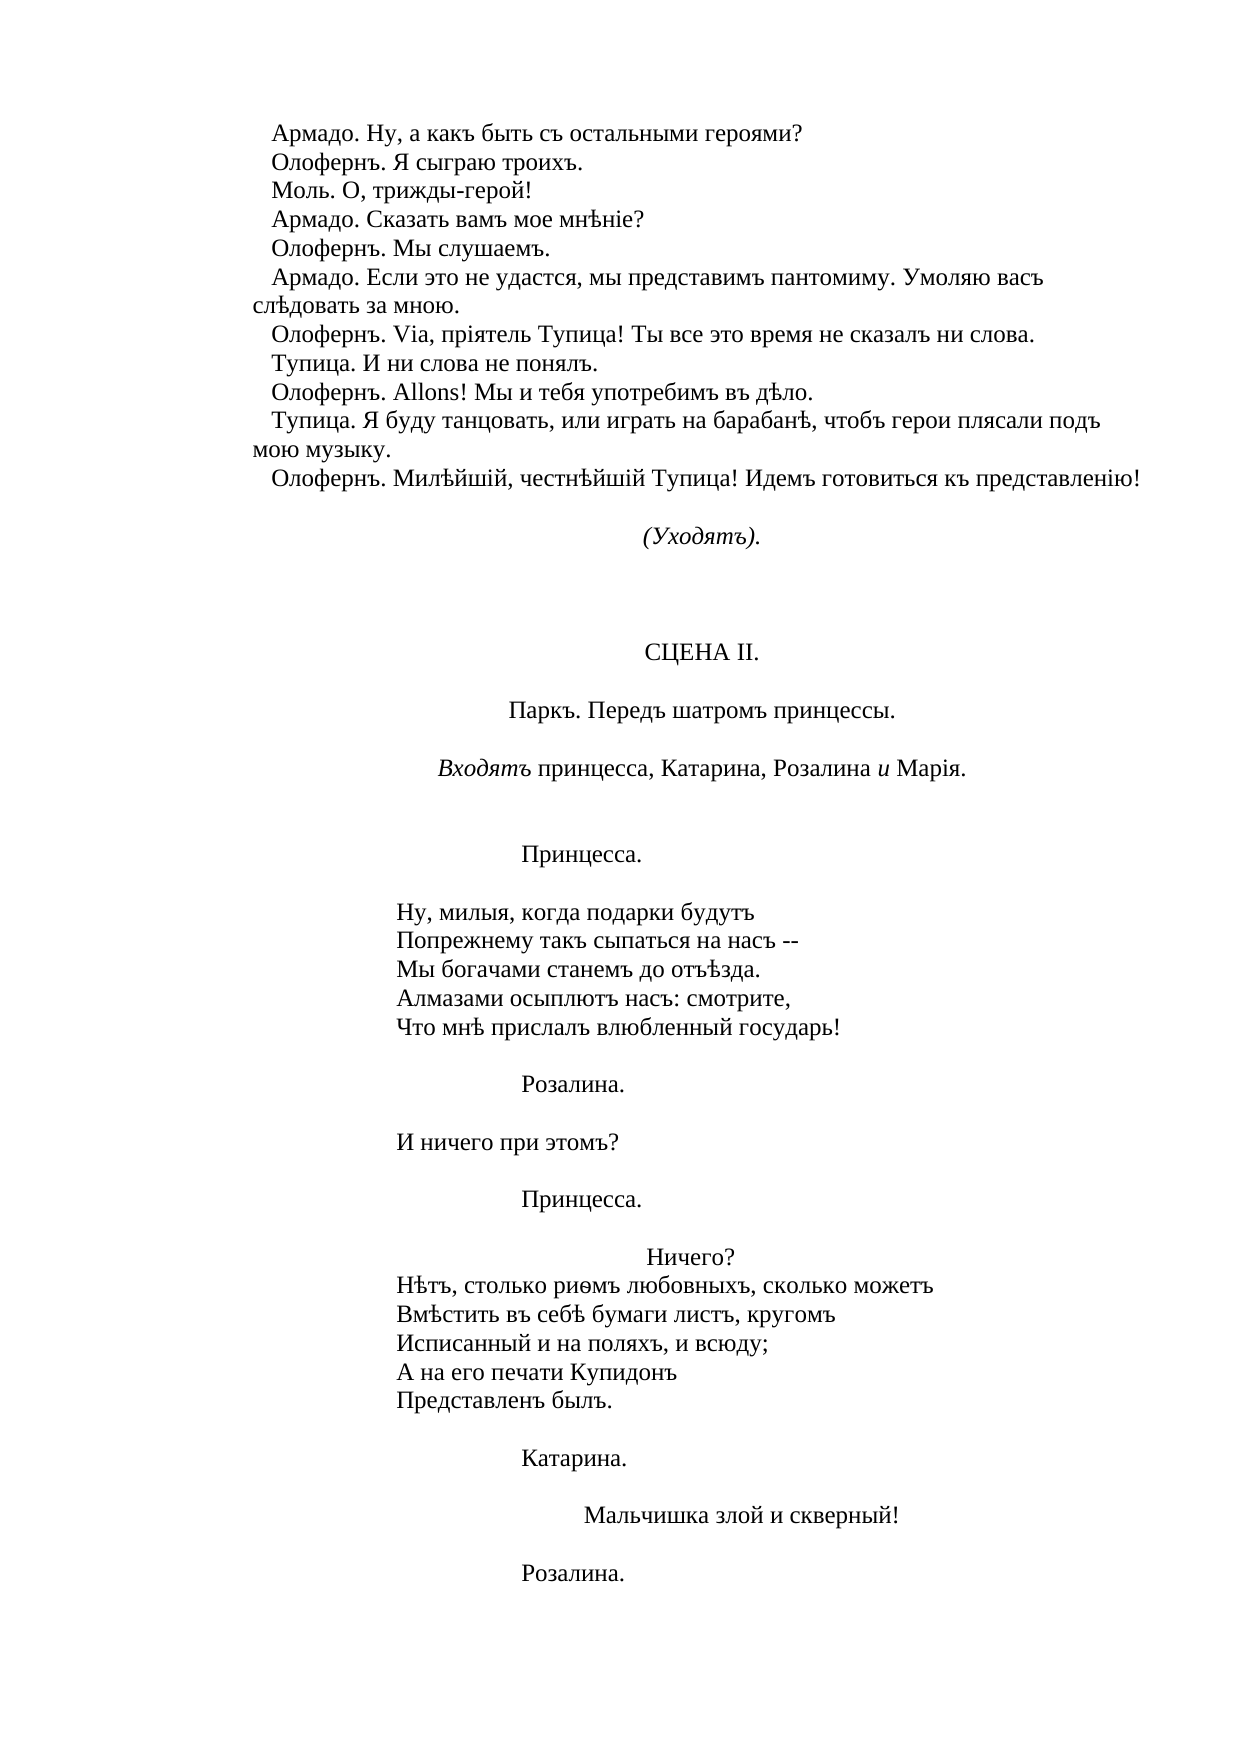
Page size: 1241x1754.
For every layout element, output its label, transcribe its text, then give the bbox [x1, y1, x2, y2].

text Принцесса. [252, 839, 1152, 868]
text (Уходятъ). [252, 521, 1152, 550]
text Представленъ былъ. [252, 1386, 1152, 1414]
text Вмѣстить въ себѣ бумаги листъ, кругомъ [252, 1299, 1152, 1328]
text Армадо. Сказать вамъ мое мнѣніе? [252, 204, 1152, 233]
text Что мнѣ прислалъ влюбленный государь! [252, 1012, 1152, 1041]
text Ничего? [252, 1242, 1152, 1271]
text И ничего при этомъ? [252, 1127, 1152, 1156]
text Паркъ. Передъ шатромъ принцессы. [252, 695, 1152, 723]
text Принцесса. [252, 1184, 1152, 1213]
text Олофернъ. Allons! Мы и тебя употребимъ въ дѣло. [252, 377, 1152, 406]
text Олофернъ. Via, пріятель Тупица! Ты все это время не сказалъ ни слова. [252, 319, 1152, 348]
text Розалина. [252, 1558, 1152, 1587]
text Попрежнему такъ сыпаться на насъ -- [252, 926, 1152, 954]
text Алмазами осыплютъ насъ: смотрите, [252, 983, 1152, 1012]
text Исписанный и на поляхъ, и всюду; [252, 1328, 1152, 1357]
text А на его печати Купидонъ [252, 1357, 1152, 1386]
text Армадо. Если это не удастся, мы представимъ пантомиму. Умоляю васъ слѣдовать за мною. [252, 262, 1152, 319]
text Мальчишка злой и скверный! [252, 1501, 1152, 1529]
text Тупица. Я буду танцовать, или играть на барабанѣ, чтобъ герои плясали подъ мою музыку. [252, 406, 1152, 463]
text Мы богачами станемъ до отъѣзда. [252, 954, 1152, 983]
text Катарина. [252, 1443, 1152, 1472]
text Нѣтъ, столько риѳмъ любовныхъ, сколько можетъ [252, 1271, 1152, 1299]
text Армадо. Ну, а какъ быть съ остальными героями? [252, 118, 1152, 147]
text Ну, милыя, когда подарки будутъ [252, 897, 1152, 926]
text СЦЕНА II. [252, 637, 1152, 666]
text Моль. О, трижды-герой! [252, 176, 1152, 204]
text Олофернъ. Милѣйшій, честнѣйшій Тупица! Идемъ готовиться къ представленію! [252, 463, 1152, 492]
text Входятъ принцесса, Катарина, Розалина и Марія. [252, 753, 1152, 781]
text Олофернъ. Мы слушаемъ. [252, 233, 1152, 262]
text Олофернъ. Я сыграю троихъ. [252, 147, 1152, 176]
text Тупица. И ни слова не понялъ. [252, 348, 1152, 377]
text Розалина. [252, 1069, 1152, 1098]
